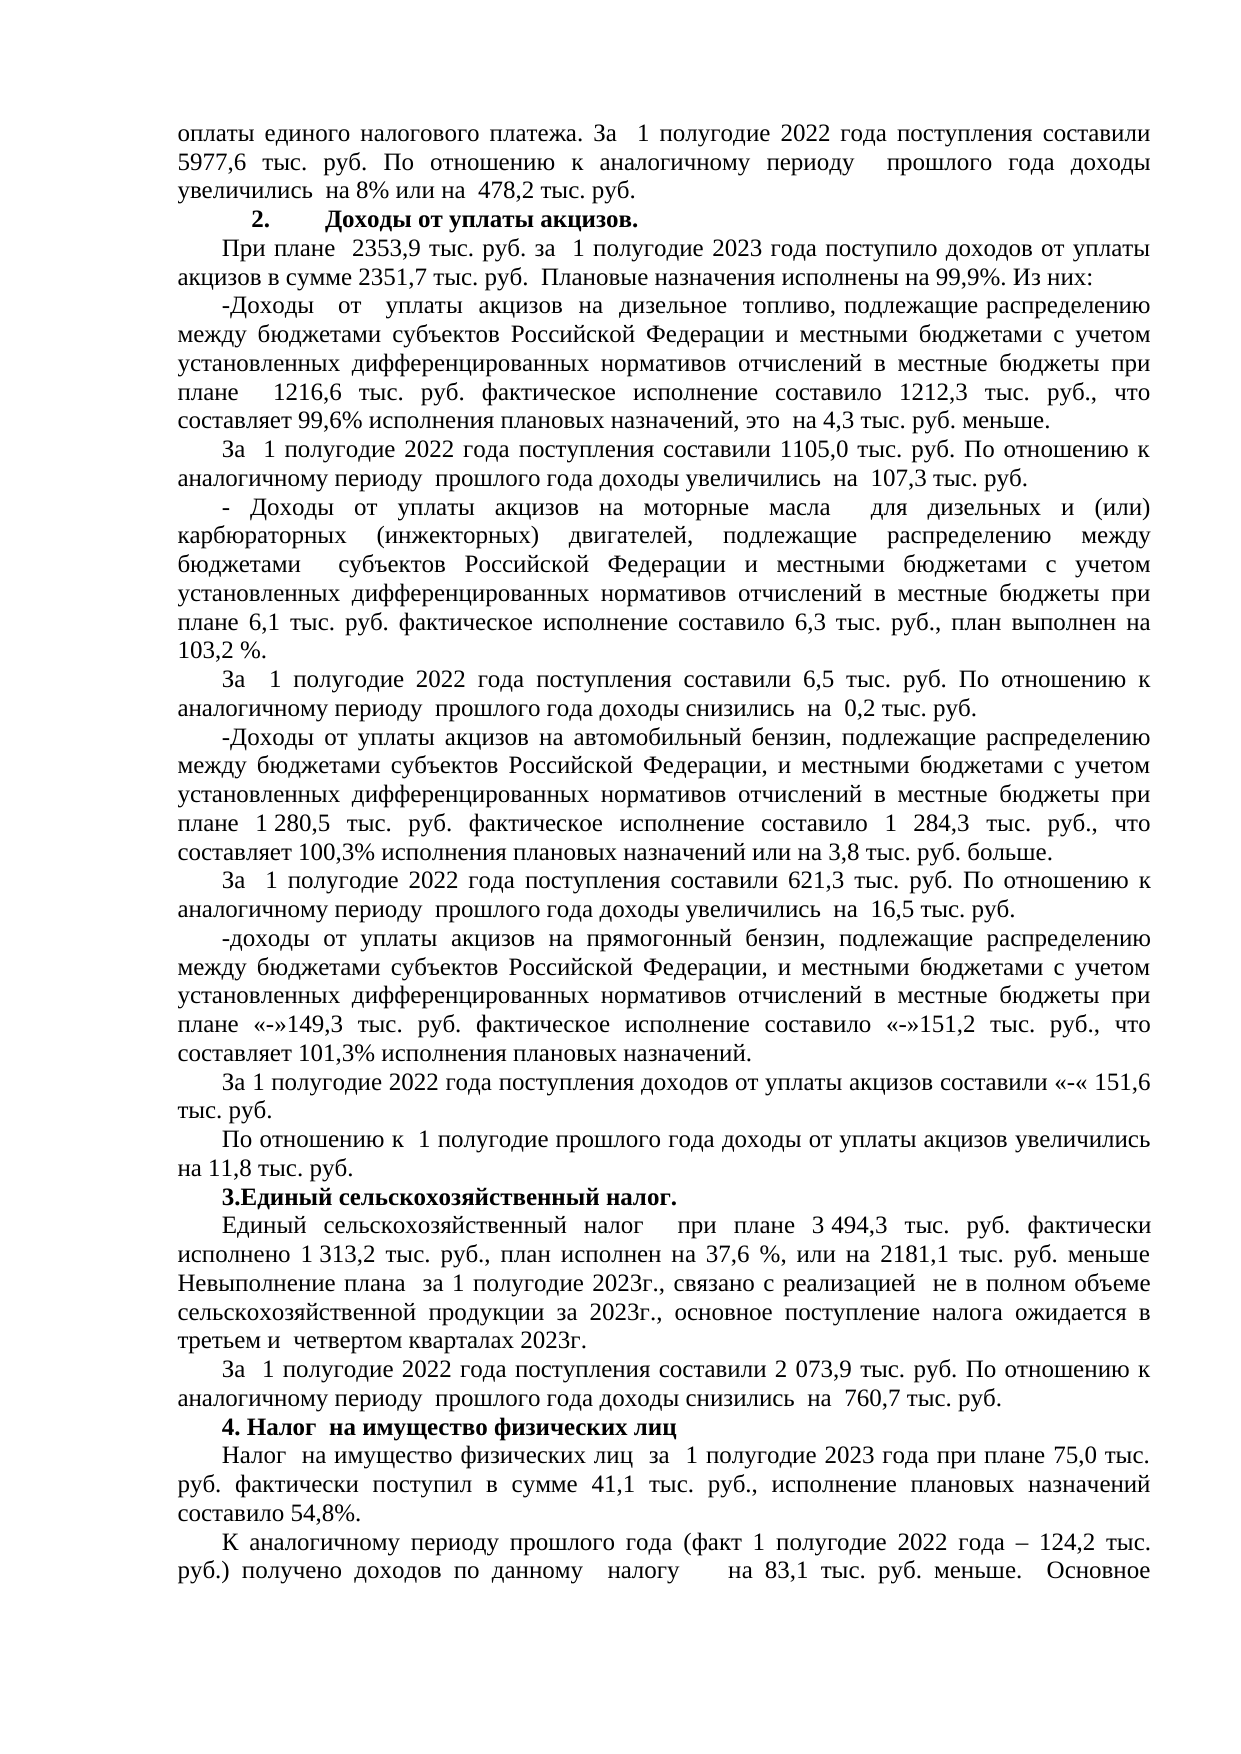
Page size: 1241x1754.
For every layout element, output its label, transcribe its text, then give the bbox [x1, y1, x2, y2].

text -Доходы от уплаты акцизов на дизельное топливо, подлежащие распределению между бюджетами субъектов Российской Федерации и местными бюджетами с учетом установленных дифференцированных нормативов отчислений в местные бюджеты при плане 1216,6 тыс. руб. фактическое исполнение составило 1212,3 тыс. руб., что составляет 99,6% исполнения плановых назначений, это на 4,3 тыс. руб. меньше. [177, 291, 1152, 434]
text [177, 118, 1152, 204]
text За 1 полугодие 2022 года поступления доходов от уплаты акцизов составили «-« 151,6 тыс. руб. [177, 1067, 1152, 1124]
text За 1 полугодие 2022 года поступления составили 2 073,9 тыс. руб. По отношению к аналогичному периоду прошлого года доходы снизились на 760,7 тыс. руб. [177, 1354, 1152, 1412]
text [177, 1527, 1152, 1584]
text -доходы от уплаты акцизов на прямогонный бензин, подлежащие распределению между бюджетами субъектов Российской Федерации, и местными бюджетами с учетом установленных дифференцированных нормативов отчислений в местные бюджеты при плане «-»149,3 тыс. руб. фактическое исполнение составило «-»151,2 тыс. руб., что составляет 101,3% исполнения плановых назначений. [177, 923, 1152, 1067]
text 4. Налог на имущество физических лиц [177, 1412, 1152, 1441]
text Налог на имущество физических лиц за 1 полугодие 2023 года при плане 75,0 тыс. руб. фактически поступил в сумме 41,1 тыс. руб., исполнение плановых назначений составило 54,8%. [177, 1441, 1152, 1527]
text При плане 2353,9 тыс. руб. за 1 полугодие 2023 года поступило доходов от уплаты акцизов в сумме 2351,7 тыс. руб. Плановые назначения исполнены на 99,9%. Из них: [177, 233, 1152, 291]
text 3.Единый сельскохозяйственный налог. [177, 1182, 1152, 1211]
text За 1 полугодие 2022 года поступления составили 621,3 тыс. руб. По отношению к аналогичному периоду прошлого года доходы увеличились на 16,5 тыс. руб. [177, 866, 1152, 923]
text -Доходы от уплаты акцизов на автомобильный бензин, подлежащие распределению между бюджетами субъектов Российской Федерации, и местными бюджетами с учетом установленных дифференцированных нормативов отчислений в местные бюджеты при плане 1 280,5 тыс. руб. фактическое исполнение составило 1 284,3 тыс. руб., что составляет 100,3% исполнения плановых назначений или на 3,8 тыс. руб. больше. [177, 722, 1152, 866]
text За 1 полугодие 2022 года поступления составили 1105,0 тыс. руб. По отношению к аналогичному периоду прошлого года доходы увеличились на 107,3 тыс. руб. [177, 434, 1152, 492]
list Доходы от уплаты акцизов. [177, 204, 1152, 233]
text Единый сельскохозяйственный налог при плане 3 494,3 тыс. руб. фактически исполнено 1 313,2 тыс. руб., план исполнен на 37,6 %, или на 2181,1 тыс. руб. меньше Невыполнение плана за 1 полугодие 2023г., связано с реализацией не в полном объеме сельскохозяйственной продукции за 2023г., основное поступление налога ожидается в третьем и четвертом кварталах 2023г. [177, 1211, 1152, 1354]
text По отношению к 1 полугодие прошлого года доходы от уплаты акцизов увеличились на 11,8 тыс. руб. [177, 1124, 1152, 1182]
text За 1 полугодие 2022 года поступления составили 6,5 тыс. руб. По отношению к аналогичному периоду прошлого года доходы снизились на 0,2 тыс. руб. [177, 664, 1152, 722]
text - Доходы от уплаты акцизов на моторные масла для дизельных и (или) карбюраторных (инжекторных) двигателей, подлежащие распределению между бюджетами субъектов Российской Федерации и местными бюджетами с учетом установленных дифференцированных нормативов отчислений в местные бюджеты при плане 6,1 тыс. руб. фактическое исполнение составило 6,3 тыс. руб., план выполнен на 103,2 %. [177, 492, 1152, 664]
